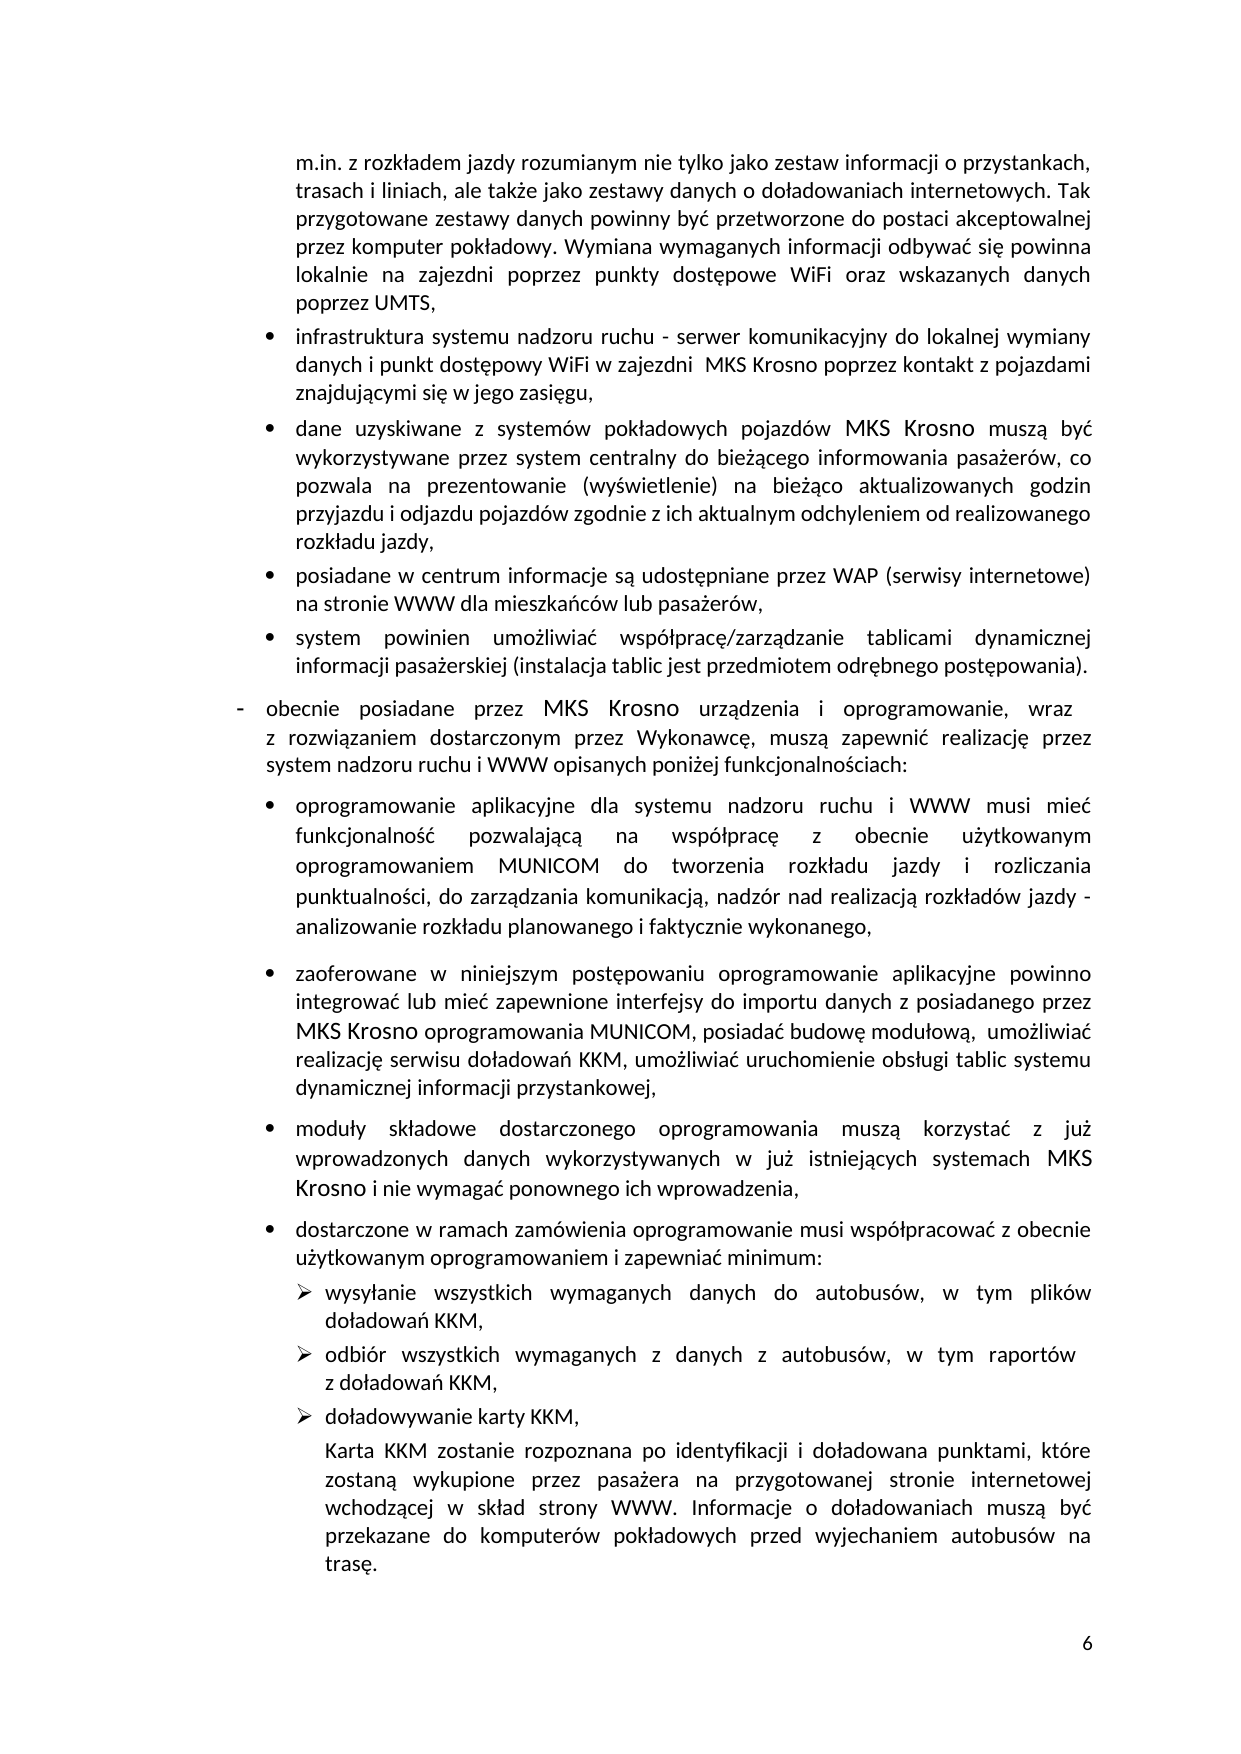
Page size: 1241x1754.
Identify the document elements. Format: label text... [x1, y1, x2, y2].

list system powinien umożliwiać współpracę/zarządzanie tablicami dynamicznej informacji pasażerskiej (instalacja tablic jest przedmiotem odrębnego postępowania). [266, 623, 1092, 679]
list moduły składowe dostarczonego oprogramowania muszą korzystać z już wprowadzonych danych wykorzystywanych w już istniejących systemach MKS Krosno i nie wymagać ponownego ich wprowadzenia, [266, 1114, 1092, 1203]
list dostarczone w ramach zamówienia oprogramowanie musi współpracować z obecnie użytkowanym oprogramowaniem i zapewniać minimum: [266, 1216, 1092, 1272]
list posiadane w centrum informacje są udostępniane przez WAP (serwisy internetowe) na stronie WWW dla mieszkańców lub pasażerów, [266, 561, 1092, 617]
list oprogramowanie aplikacyjne dla systemu nadzoru ruchu i WWW musi mieć funkcjonalność pozwalającą na współpracę z obecnie użytkowanym oprogramowaniem MUNICOM do tworzenia rozkładu jazdy i rozliczania punktualności, do zarządzania komunikacją, nadzór nad realizacją rozkładów jazdy - analizowanie rozkładu planowanego i faktycznie wykonanego, [266, 791, 1092, 940]
list doładowywanie karty KKM, [295, 1402, 1092, 1430]
list wysyłanie wszystkich wymaganych danych do autobusów, w tym plików doładowań KKM, [295, 1278, 1092, 1334]
list dane uzyskiwane z systemów pokładowych pojazdów MKS Krosno muszą być wykorzystywane przez system centralny do bieżącego informowania pasażerów, co pozwala na prezentowanie (wyświetlenie) na bieżąco aktualizowanych godzin przyjazdu i odjazdu pojazdów zgodnie z ich aktualnym odchyleniem od realizowanego rozkładu jazdy, [266, 412, 1092, 555]
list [266, 148, 1092, 316]
list infrastruktura systemu nadzoru ruchu - serwer komunikacyjny do lokalnej wymiany danych i punkt dostępowy WiFi w zajezdni MKS Krosno poprzez kontakt z pojazdami znajdującymi się w jego zasięgu, [266, 322, 1092, 406]
list odbiór wszystkich wymaganych z danych z autobusów, w tym raportów z doładowań KKM, [295, 1340, 1092, 1396]
list obecnie posiadane przez MKS Krosno urządzenia i oprogramowanie, wraz z rozwiązaniem dostarczonym przez Wykonawcę, muszą zapewnić realizację przez system nadzoru ruchu i WWW opisanych poniżej funkcjonalnościach: [236, 692, 1092, 779]
list zaoferowane w niniejszym postępowaniu oprogramowanie aplikacyjne powinno integrować lub mieć zapewnione interfejsy do importu danych z posiadanego przez MKS Krosno oprogramowania MUNICOM, posiadać budowę modułową, umożliwiać realizację serwisu doładowań KKM, umożliwiać uruchomienie obsługi tablic systemu dynamicznej informacji przystankowej, [266, 959, 1092, 1101]
text Karta KKM zostanie rozpoznana po identyfikacji i doładowana punktami, które zostaną wykupione przez pasażera na przygotowanej stronie internetowej wchodzącej w skład strony WWW. Informacje o doładowaniach muszą być przekazane do komputerów pokładowych przed wyjechaniem autobusów na trasę. [325, 1437, 1092, 1577]
